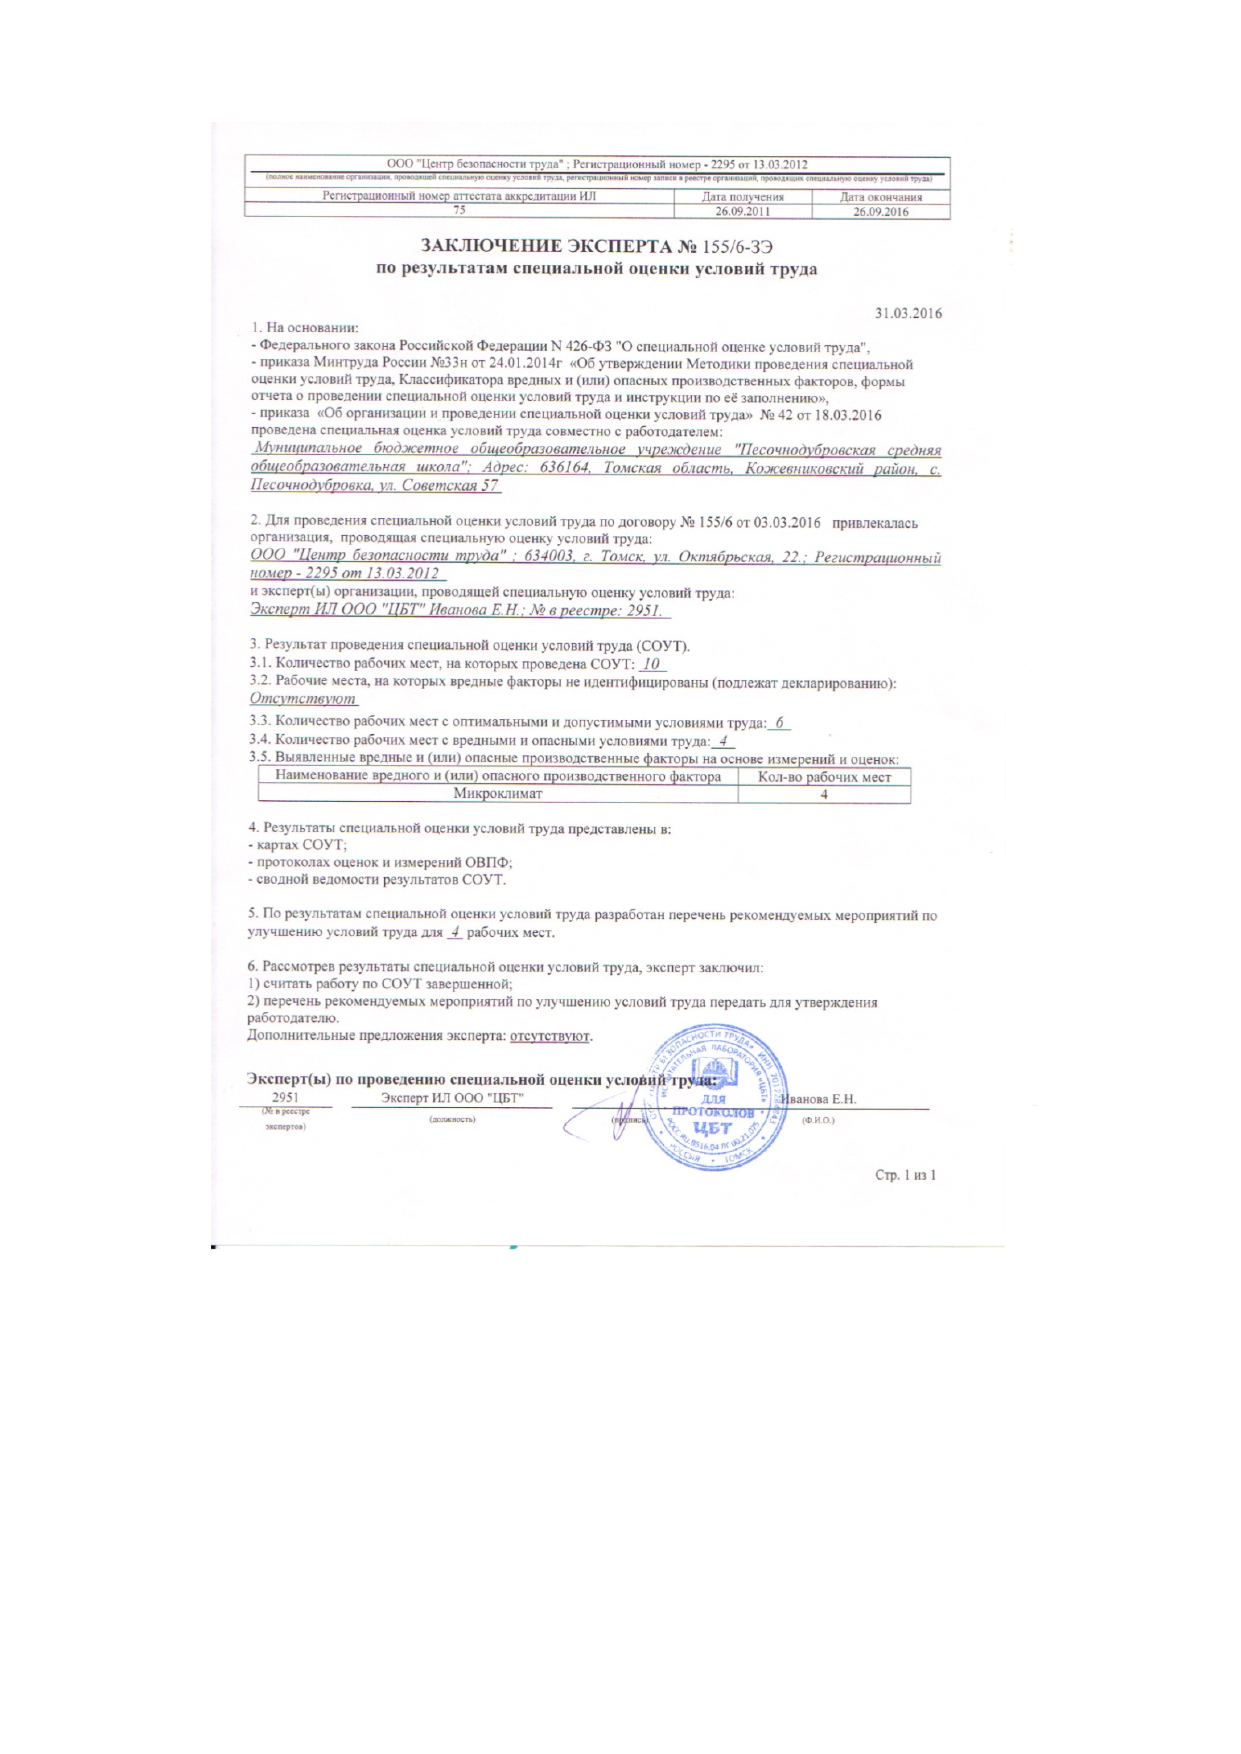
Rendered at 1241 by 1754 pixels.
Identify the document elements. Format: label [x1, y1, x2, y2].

picture [211, 120, 1038, 1253]
